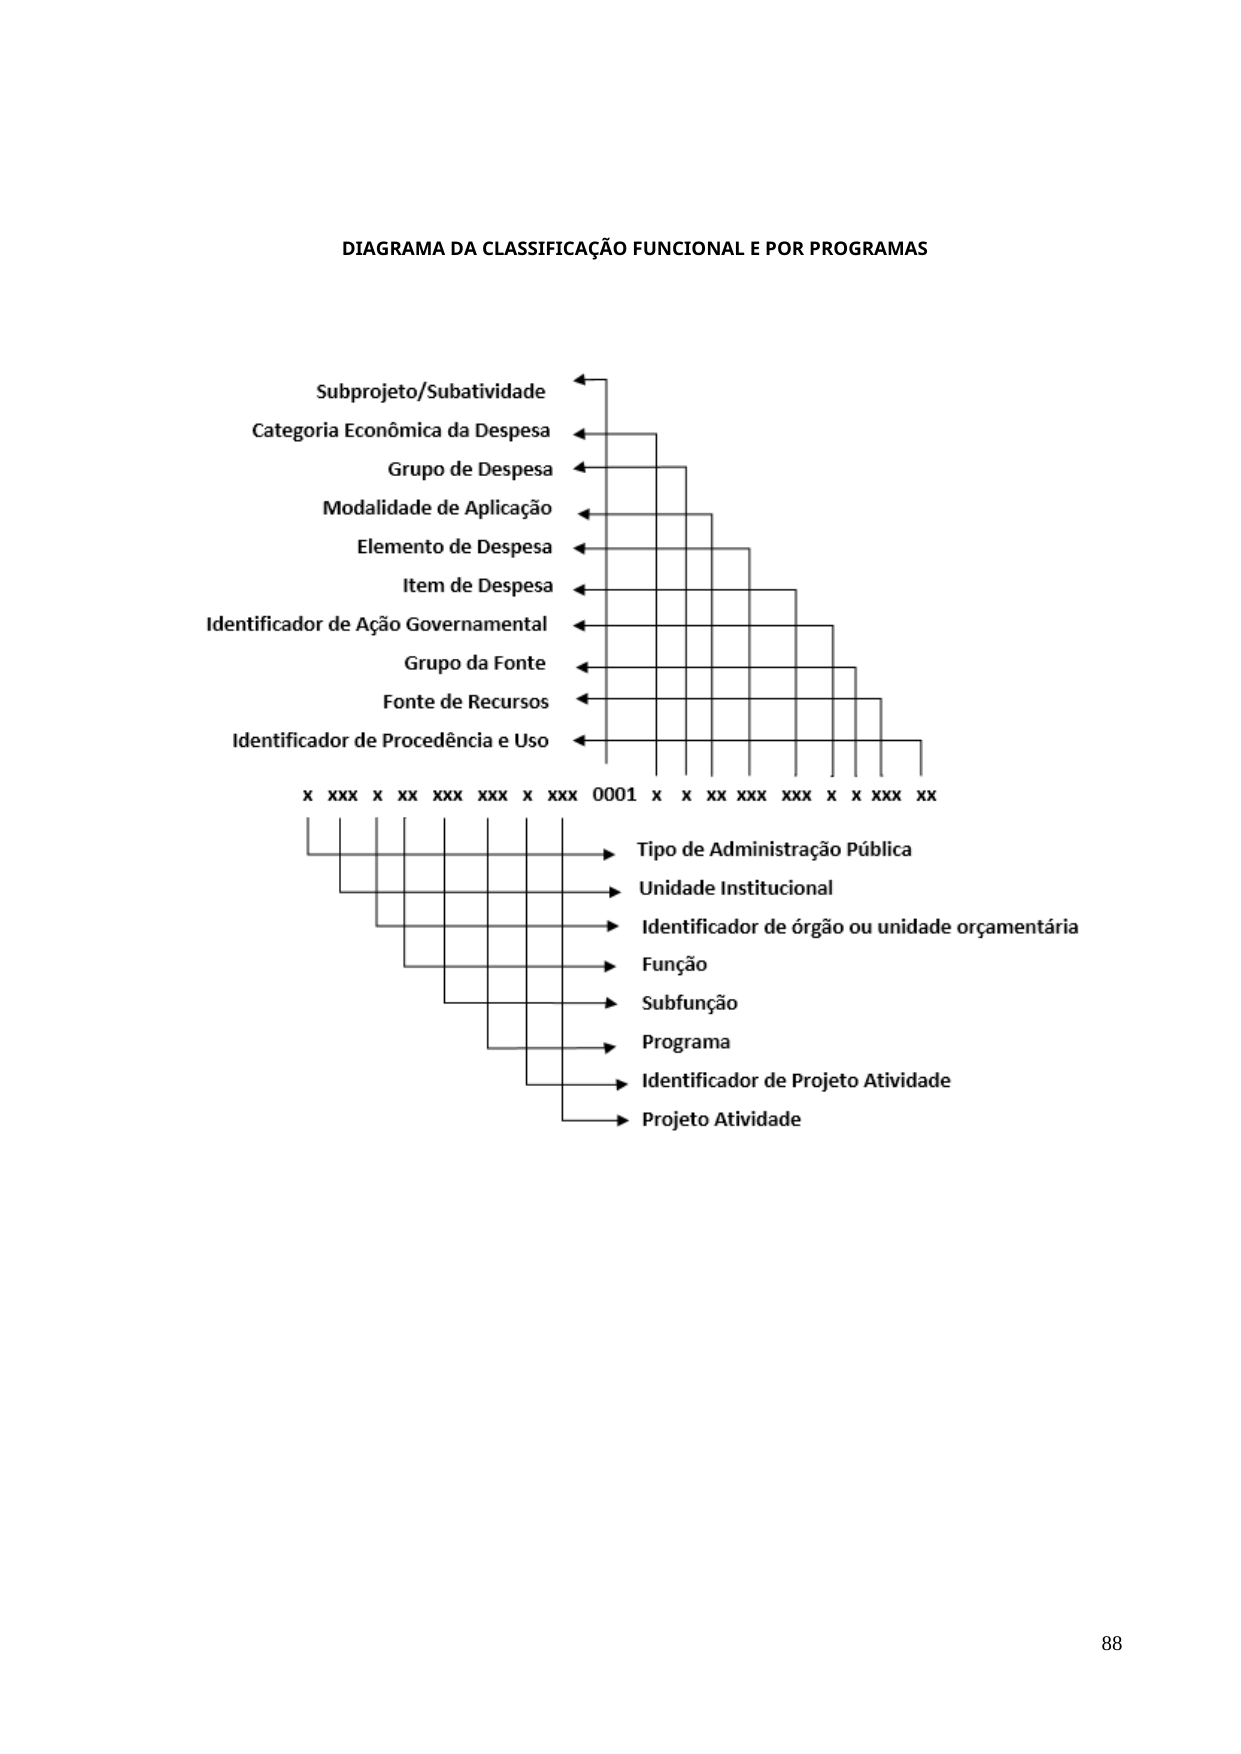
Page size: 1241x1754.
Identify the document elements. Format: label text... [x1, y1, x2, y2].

text DIAGRAMA DA CLASSIFICAÇÃO FUNCIONAL E POR PROGRAMAS [148, 235, 1122, 261]
picture [147, 303, 1123, 1159]
